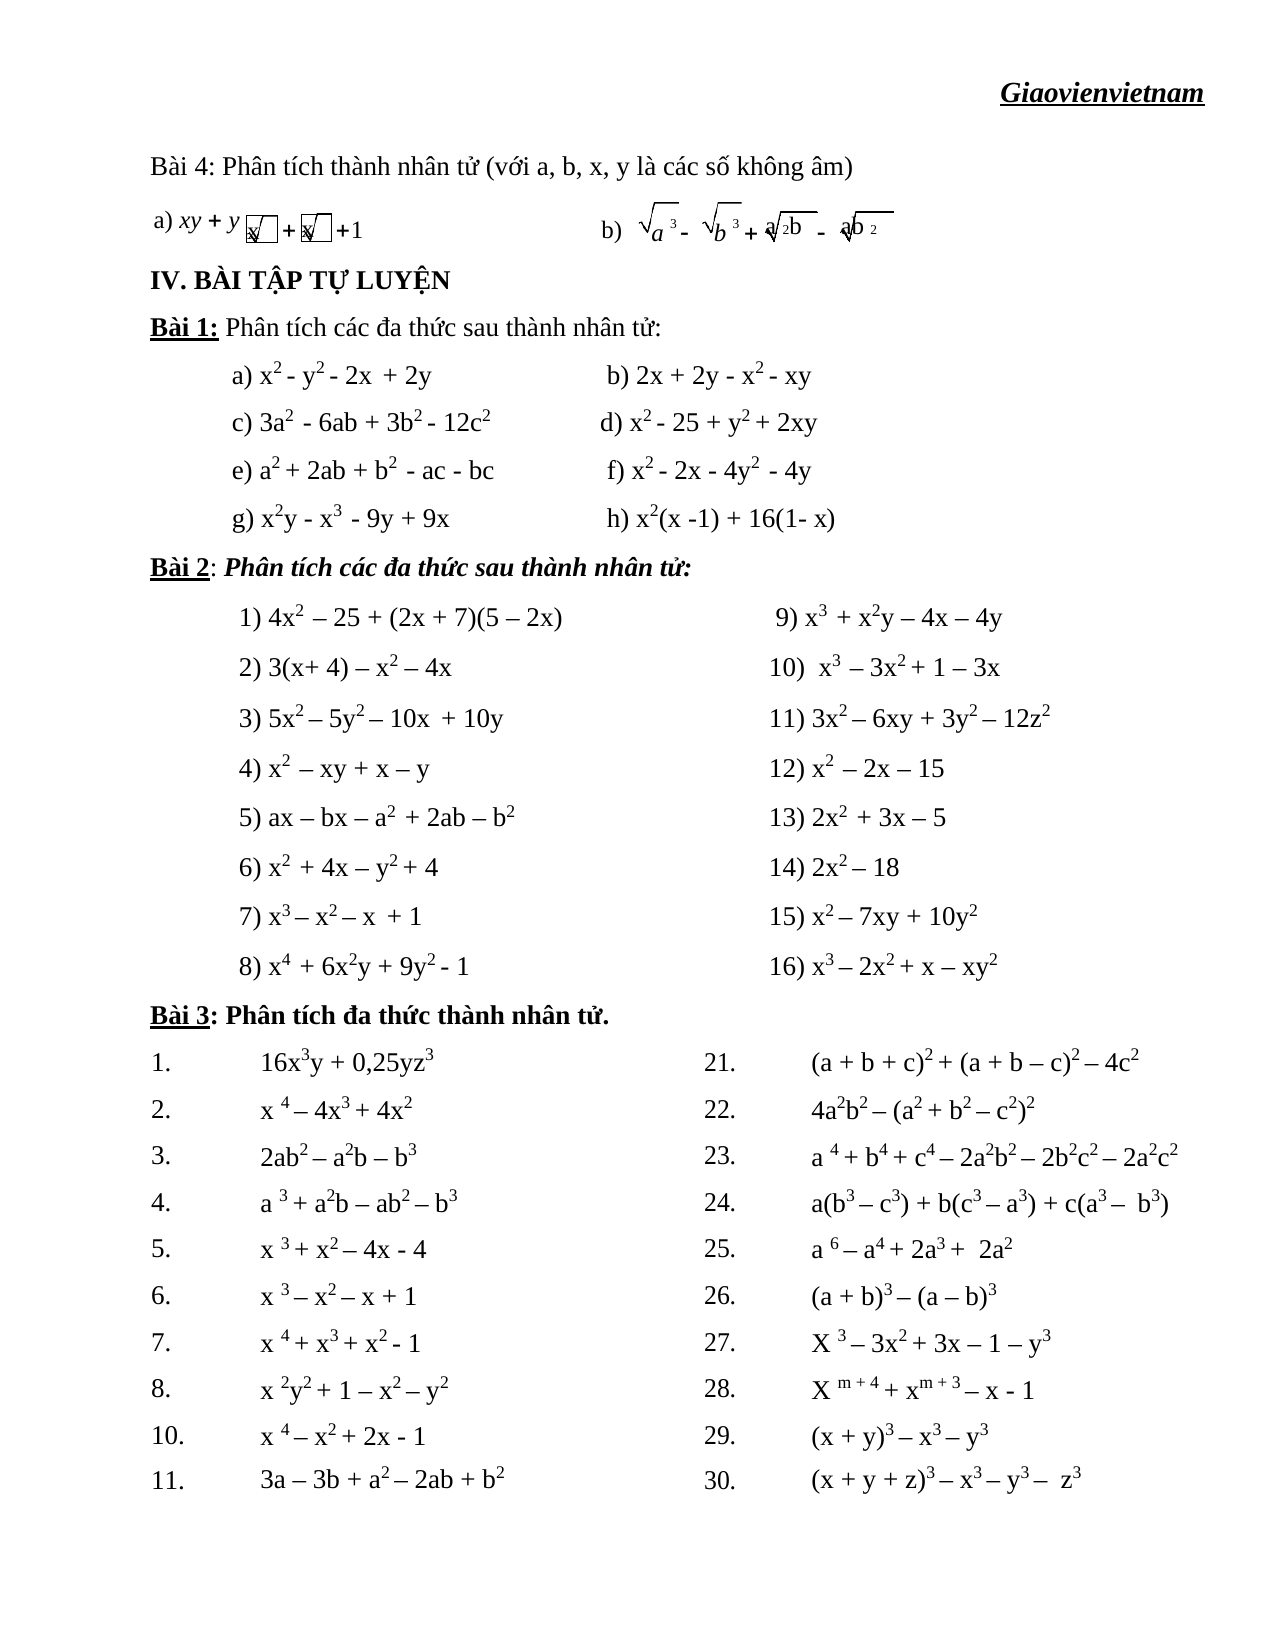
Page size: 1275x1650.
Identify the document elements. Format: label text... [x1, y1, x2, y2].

text b 3   [713, 215, 1204, 247]
subtitle Bài 2: Phân tích các đa thức sau thành nhân tử: [150, 551, 1204, 582]
table_cell a 4 + b4 + c4 – 2a2b2 – 2b2c2 – 2a2c2 [774, 1132, 1194, 1178]
table_cell 3. [146, 1132, 222, 1178]
table_header 1. [146, 1047, 222, 1085]
table_cell 8. [146, 1365, 222, 1412]
text a) xy  y [153, 205, 249, 234]
table_cell 27. [605, 1319, 774, 1365]
table_cell 24. [605, 1179, 774, 1225]
table_cell 28. [605, 1365, 774, 1412]
table_cell 7. [146, 1319, 222, 1365]
text 5) ax – bx – a2 + 2ab – b2 13) 2x2 + 3x – 5 [239, 801, 1204, 832]
table_cell 11. [146, 1459, 222, 1497]
table_cell x 3 + x2 – 4x - 4 [223, 1225, 604, 1272]
text Bài 1: Phân tích các đa thức sau thành nhân tử: [150, 311, 1204, 342]
table_cell a(b3 – c3) + b(c3 – a3) + c(a3 – b3) [774, 1179, 1194, 1225]
table_cell 10. [146, 1412, 222, 1458]
table_cell x 4 – x2 + 2x - 1 [223, 1412, 604, 1458]
subtitle Bài 3: Phân tích đa thức thành nhân tử. [150, 999, 1204, 1030]
table_cell x 2y2 + 1 – x2 – y2 [223, 1365, 604, 1412]
table_cell 4. [146, 1179, 222, 1225]
text 4) x2 – xy + x – y 12) x2 – 2x – 15 [239, 750, 1204, 783]
text Bài 4: Phân tích thành nhân tử (với a, b, x, y là các số không âm) [150, 150, 1204, 181]
table_cell x 4 – 4x3 + 4x2 [223, 1085, 604, 1132]
table_cell x 3 – x2 – x + 1 [223, 1272, 604, 1318]
text  1 b) [282, 215, 626, 244]
table_cell 6. [146, 1272, 222, 1318]
picture [247, 216, 277, 242]
table_cell (a + b)3 – (a – b)3 [774, 1272, 1194, 1318]
text 8) x4 + 6x2y + 9y2 - 1 16) x3 – 2x2 + x – xy2 [239, 948, 1204, 982]
table_cell 25. [605, 1225, 774, 1272]
table_cell a 3 + a2b – ab2 – b3 [223, 1179, 604, 1225]
subtitle BÀI TẬP TỰ LUYỆN [150, 264, 1204, 296]
text 7) x3 – x2 – x + 1 15) x2 – 7xy + 10y2 [239, 899, 1204, 931]
table_cell X m + 4 + xm + 3 – x - 1 [774, 1365, 1194, 1412]
table_cell 5. [146, 1225, 222, 1272]
table_cell x 4 + x3 + x2 - 1 [223, 1319, 604, 1365]
text 6) x2 + 4x – y2 + 4 14) 2x2 – 18 [239, 850, 1204, 882]
picture [702, 202, 742, 233]
table_cell 2. [146, 1085, 222, 1132]
table_header (a + b + c)2 + (a + b – c)2 – 4c2 [774, 1047, 1194, 1085]
text 3) 5x2 – 5y2 – 10x + 10y 11) 3x2 – 6xy + 3y2 – 12z2 [239, 700, 1204, 733]
table_cell 29. [605, 1412, 774, 1458]
table_cell (x + y)3 – x3 – y3 [774, 1412, 1194, 1458]
table_cell 22. [605, 1085, 774, 1132]
table_cell a 6 – a4 + 2a3 + 2a2 [774, 1225, 1194, 1272]
table_cell 23. [605, 1132, 774, 1178]
text 2) 3(x+ 4) – x2 – 4x 10) x3 – 3x2 + 1 – 3x [239, 649, 1204, 683]
table_cell X 3 – 3x2 + 3x – 1 – y3 [774, 1319, 1194, 1365]
picture [638, 202, 679, 233]
table_cell 26. [605, 1272, 774, 1318]
table_cell 3a – 3b + a2 – 2ab + b2 [223, 1459, 604, 1497]
table_cell 4a2b2 – (a2 + b2 – c2)2 [774, 1085, 1194, 1132]
text a) x2 - y2 - 2x + 2y b) 2x + 2y - x2 - xy c) 3a2 - 6ab + 3b2 - 12c2 d) x2 - 25 + y2 + 2xy e) a2 + 2ab + b2 - ac - bc f) x2 - 2x - 4y2 - 4y g) x2y - x3 - 9y + 9x h) x2(x -1) + 16(1- x) [232, 357, 836, 533]
table_cell 2ab2 – a2b – b3 [223, 1132, 604, 1178]
text a 3  [651, 215, 694, 247]
text 1) 4x2 – 25 + (2x + 7)(5 – 2x) 9) x3 + x2y – 4x – 4y [239, 599, 1204, 633]
table_header 16x3y + 0,25yz3 [223, 1047, 604, 1085]
table_cell (x + y + z)3 – x3 – y3 – z3 [774, 1459, 1194, 1497]
table_header 21. [605, 1047, 774, 1085]
table_cell 30. [605, 1459, 774, 1497]
